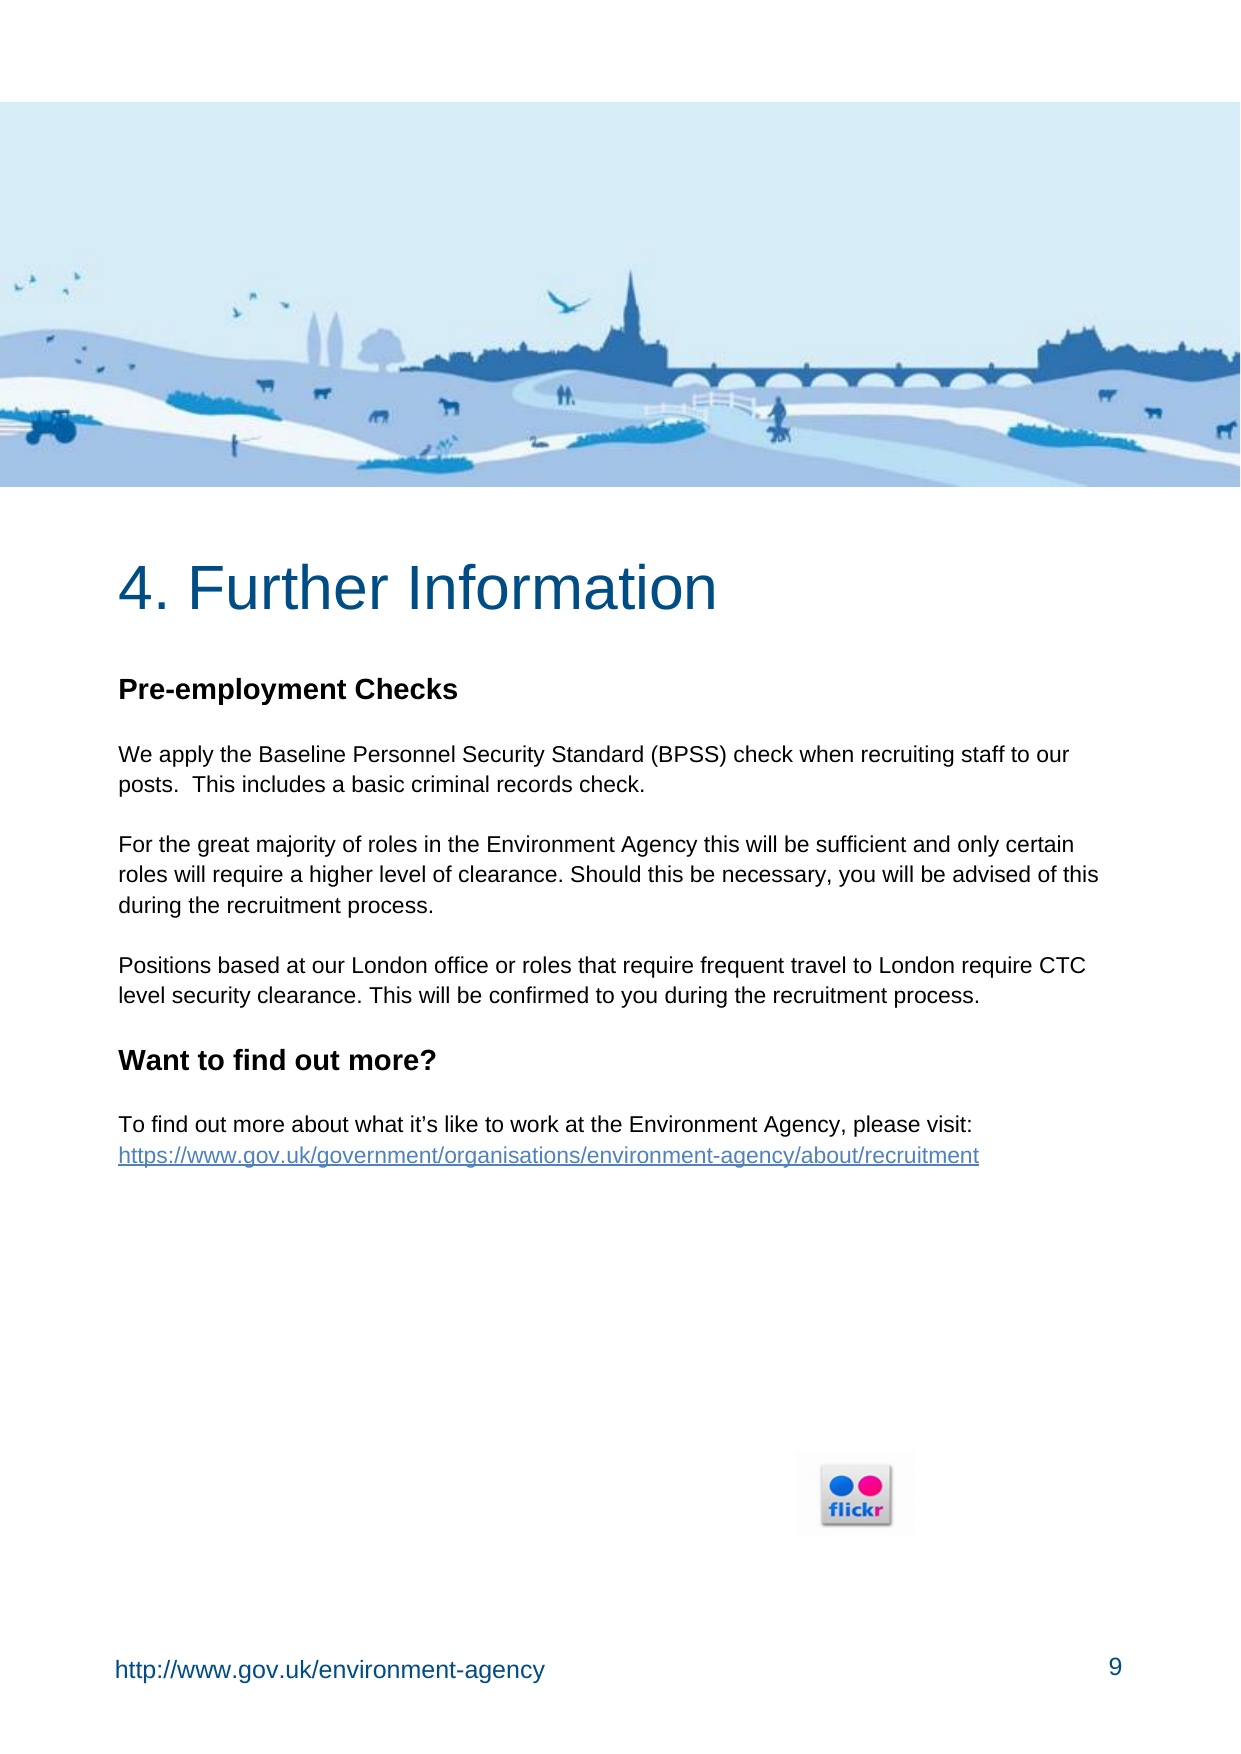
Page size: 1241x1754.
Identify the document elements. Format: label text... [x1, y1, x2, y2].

text Want to find out more? [118, 1043, 1122, 1076]
text For the great majority of roles in the Environment Agency this will be sufficient and only certain roles will require a higher level of clearance. Should this be necessary, you will be advised of this during the recruitment process. [118, 831, 1122, 918]
text Positions based at our London office or roles that require frequent travel to London require CTC level security clearance. This will be confirmed to you during the recruitment process. [118, 952, 1122, 1008]
text 4. Further Information [118, 551, 1122, 622]
text Pre-employment Checks [118, 672, 1122, 705]
picture [0, 102, 1241, 487]
text We apply the Baseline Personnel Security Standard (BPSS) check when recruiting staff to our posts. This includes a basic criminal records check. [118, 741, 1122, 797]
text To find out more about what it’s like to work at the Environment Agency, please visit: https://www.gov.uk/government/organisations/environment-agency/about/recruitment [118, 1111, 1122, 1168]
